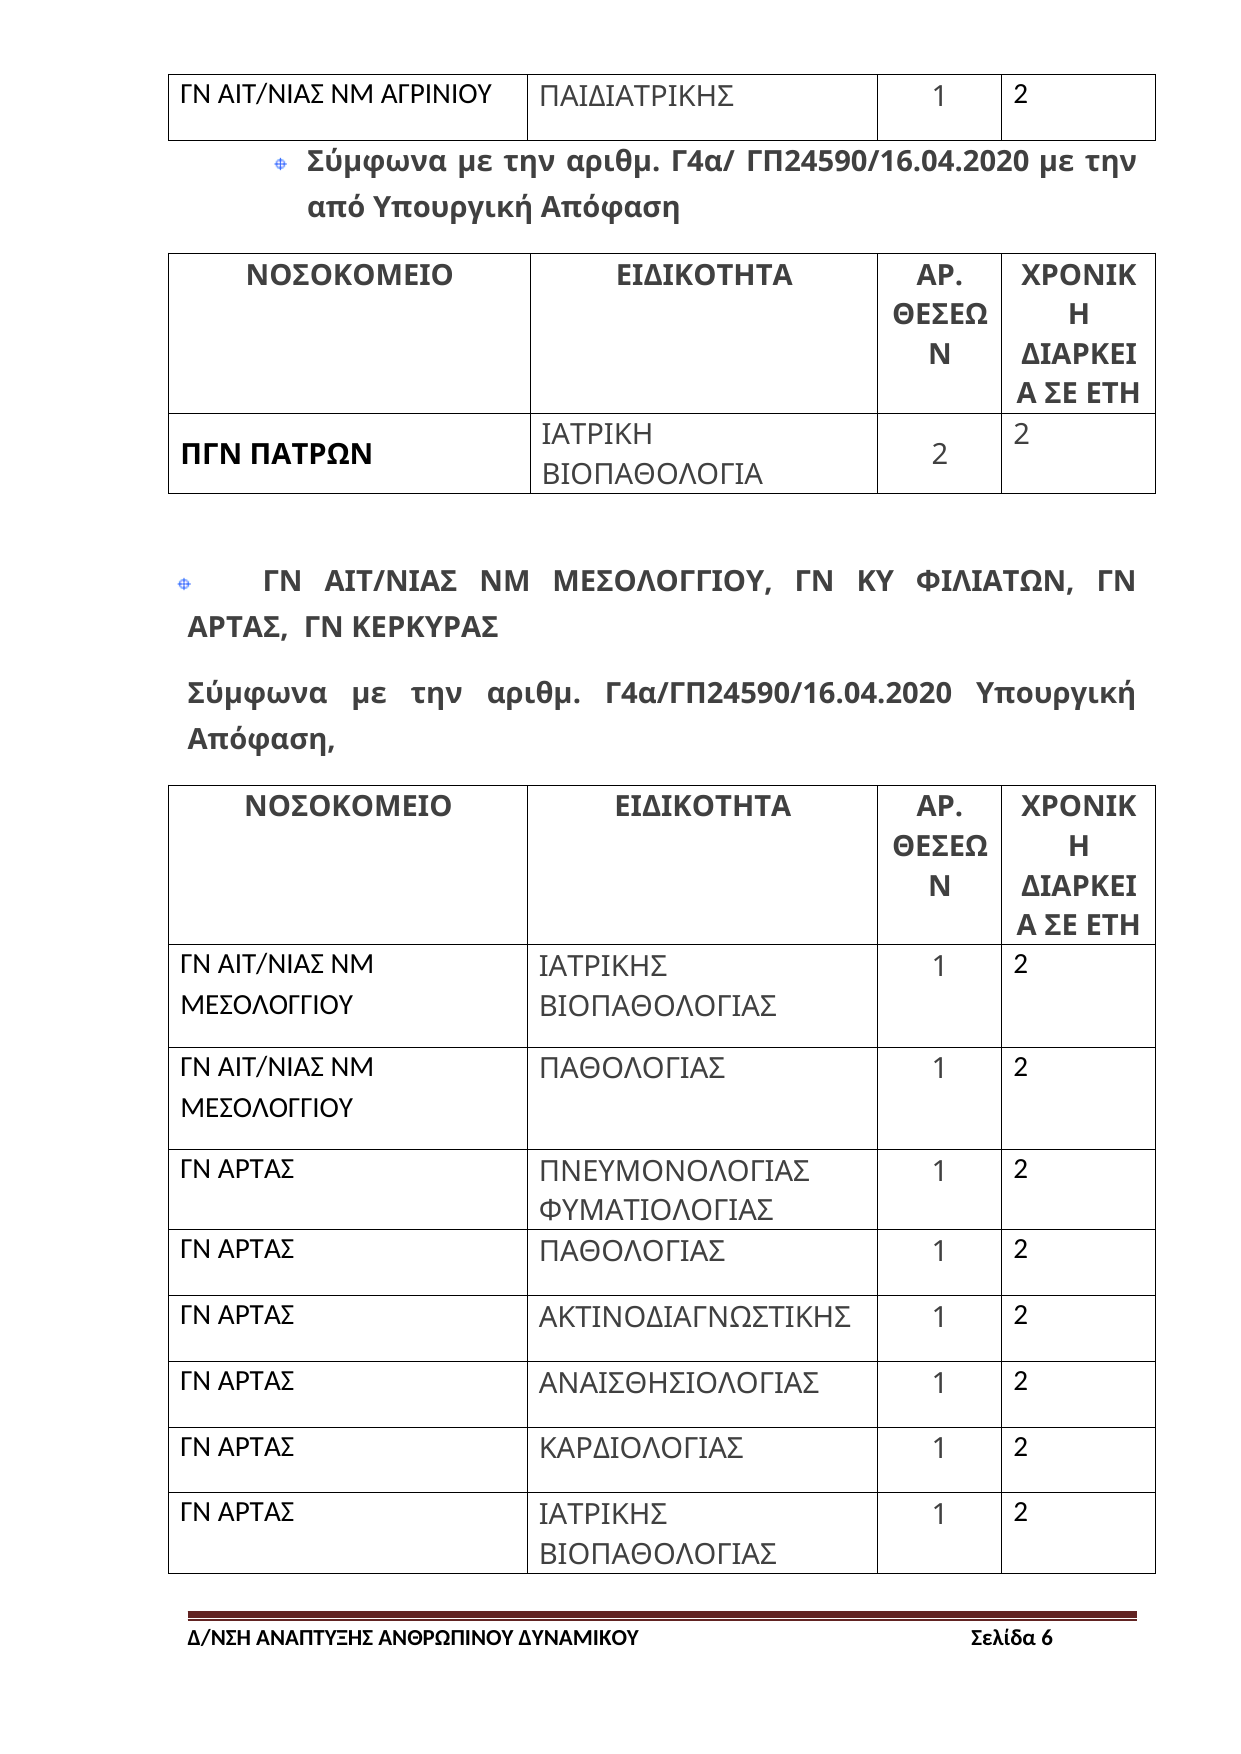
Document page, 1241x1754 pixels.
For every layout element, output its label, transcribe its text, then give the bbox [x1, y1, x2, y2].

table_cell 1 [878, 945, 1001, 1047]
table_cell ΓΝ ΑΡΤΑΣ [169, 1230, 527, 1295]
table_header ΝΟΣΟΚΟΜΕΙΟ [169, 254, 530, 412]
table_cell 2 [1002, 1428, 1155, 1492]
table_header ΕΙΔΙΚΟΤΗΤΑ [528, 786, 877, 944]
table_cell 2 [1002, 1362, 1155, 1427]
picture [270, 155, 287, 172]
table_header ΕΙΔΙΚΟΤΗΤΑ [531, 254, 877, 412]
table_cell 2 [1002, 1493, 1155, 1573]
table_cell ΙΑΤΡΙΚΗΣ ΒΙΟΠΑΘΟΛΟΓΙΑΣ [528, 1493, 877, 1573]
table_header ΑΡ. ΘΕΣΕΩΝ [878, 786, 1001, 944]
table_cell 2 [1002, 1230, 1155, 1295]
table_cell 2 [1002, 945, 1155, 1047]
table_cell 1 [878, 1493, 1001, 1573]
table_cell ΑΝΑΙΣΘΗΣΙΟΛΟΓΙΑΣ [528, 1362, 877, 1427]
table_cell 2 [878, 414, 1001, 493]
table_cell ΙΑΤΡΙΚΗ ΒΙΟΠΑΘΟΛΟΓΙΑ [531, 414, 877, 493]
table_cell 1 [878, 1296, 1001, 1361]
table_cell ΓΝ ΑΡΤΑΣ [169, 1493, 527, 1573]
table_cell 2 [1002, 1048, 1155, 1149]
table_cell ΠΑΙΔΙΑΤΡΙΚΗΣ [528, 75, 877, 139]
table_cell 2 [1002, 75, 1155, 139]
table_cell 2 [1002, 1296, 1155, 1361]
table_cell 1 [878, 1362, 1001, 1427]
table_header ΝΟΣΟΚΟΜΕΙΟ [169, 786, 527, 944]
table_header ΧΡΟΝΙΚΗ ΔΙΑΡΚΕΙΑ ΣΕ ΕΤΗ [1002, 786, 1155, 944]
table_cell ΓΝ ΑΡΤΑΣ [169, 1362, 527, 1427]
table_cell ΠΑΘΟΛΟΓΙΑΣ [528, 1048, 877, 1149]
table_cell 2 [1002, 414, 1155, 493]
table_cell ΓΝ ΑΙΤ/ΝΙΑΣ ΝΜ ΜΕΣΟΛΟΓΓΙΟΥ [169, 1048, 527, 1149]
text Σύμφωνα με την αριθμ. Γ4α/ΓΠ24590/16.04.2020 Υπουργική Απόφαση, [187, 672, 1137, 758]
table_cell ΙΑΤΡΙΚΗΣ ΒΙΟΠΑΘΟΛΟΓΙΑΣ [528, 945, 877, 1047]
table_cell ΑΚΤΙΝΟΔΙΑΓΝΩΣΤΙΚΗΣ [528, 1296, 877, 1361]
table_header ΑΡ. ΘΕΣΕΩΝ [878, 254, 1001, 412]
table_cell 1 [878, 1150, 1001, 1229]
table_cell ΓΝ ΑΡΤΑΣ [169, 1150, 527, 1229]
table_cell ΚΑΡΔΙΟΛΟΓΙΑΣ [528, 1428, 877, 1492]
table_cell 1 [878, 1048, 1001, 1149]
list ΓΝ ΑΙΤ/ΝΙΑΣ ΝΜ ΜΕΣΟΛΟΓΓΙΟΥ, ΓΝ ΚΥ ΦΙΛΙΑΤΩΝ, ΓΝ ΑΡΤΑΣ, ΓΝ ΚΕΡΚΥΡΑΣ [173, 560, 1137, 646]
table_cell 1 [878, 1230, 1001, 1295]
table_cell ΠΝΕΥΜΟΝΟΛΟΓΙΑΣ ΦΥΜΑΤΙΟΛΟΓΙΑΣ [528, 1150, 877, 1229]
table_cell ΠΓΝ ΠΑΤΡΩΝ [169, 414, 530, 493]
table_cell 1 [878, 75, 1001, 139]
table_cell ΓΝ ΑΡΤΑΣ [169, 1428, 527, 1492]
table_cell 1 [878, 1428, 1001, 1492]
list Σύμφωνα με την αριθμ. Γ4α/ ΓΠ24590/16.04.2020 με την από Υπουργική Απόφαση [269, 141, 1137, 226]
table_cell ΓΝ ΑΡΤΑΣ [169, 1296, 527, 1361]
table_cell ΓΝ ΑΙΤ/ΝΙΑΣ ΝΜ ΜΕΣΟΛΟΓΓΙΟΥ [169, 945, 527, 1047]
table_cell ΓΝ ΑΙΤ/ΝΙΑΣ ΝΜ ΑΓΡΙΝΙΟΥ [169, 75, 527, 139]
table_cell ΠΑΘΟΛΟΓΙΑΣ [528, 1230, 877, 1295]
table_header ΧΡΟΝΙΚΗ ΔΙΑΡΚΕΙΑ ΣΕ ΕΤΗ [1002, 254, 1155, 412]
picture [173, 575, 191, 592]
table_cell 2 [1002, 1150, 1155, 1229]
